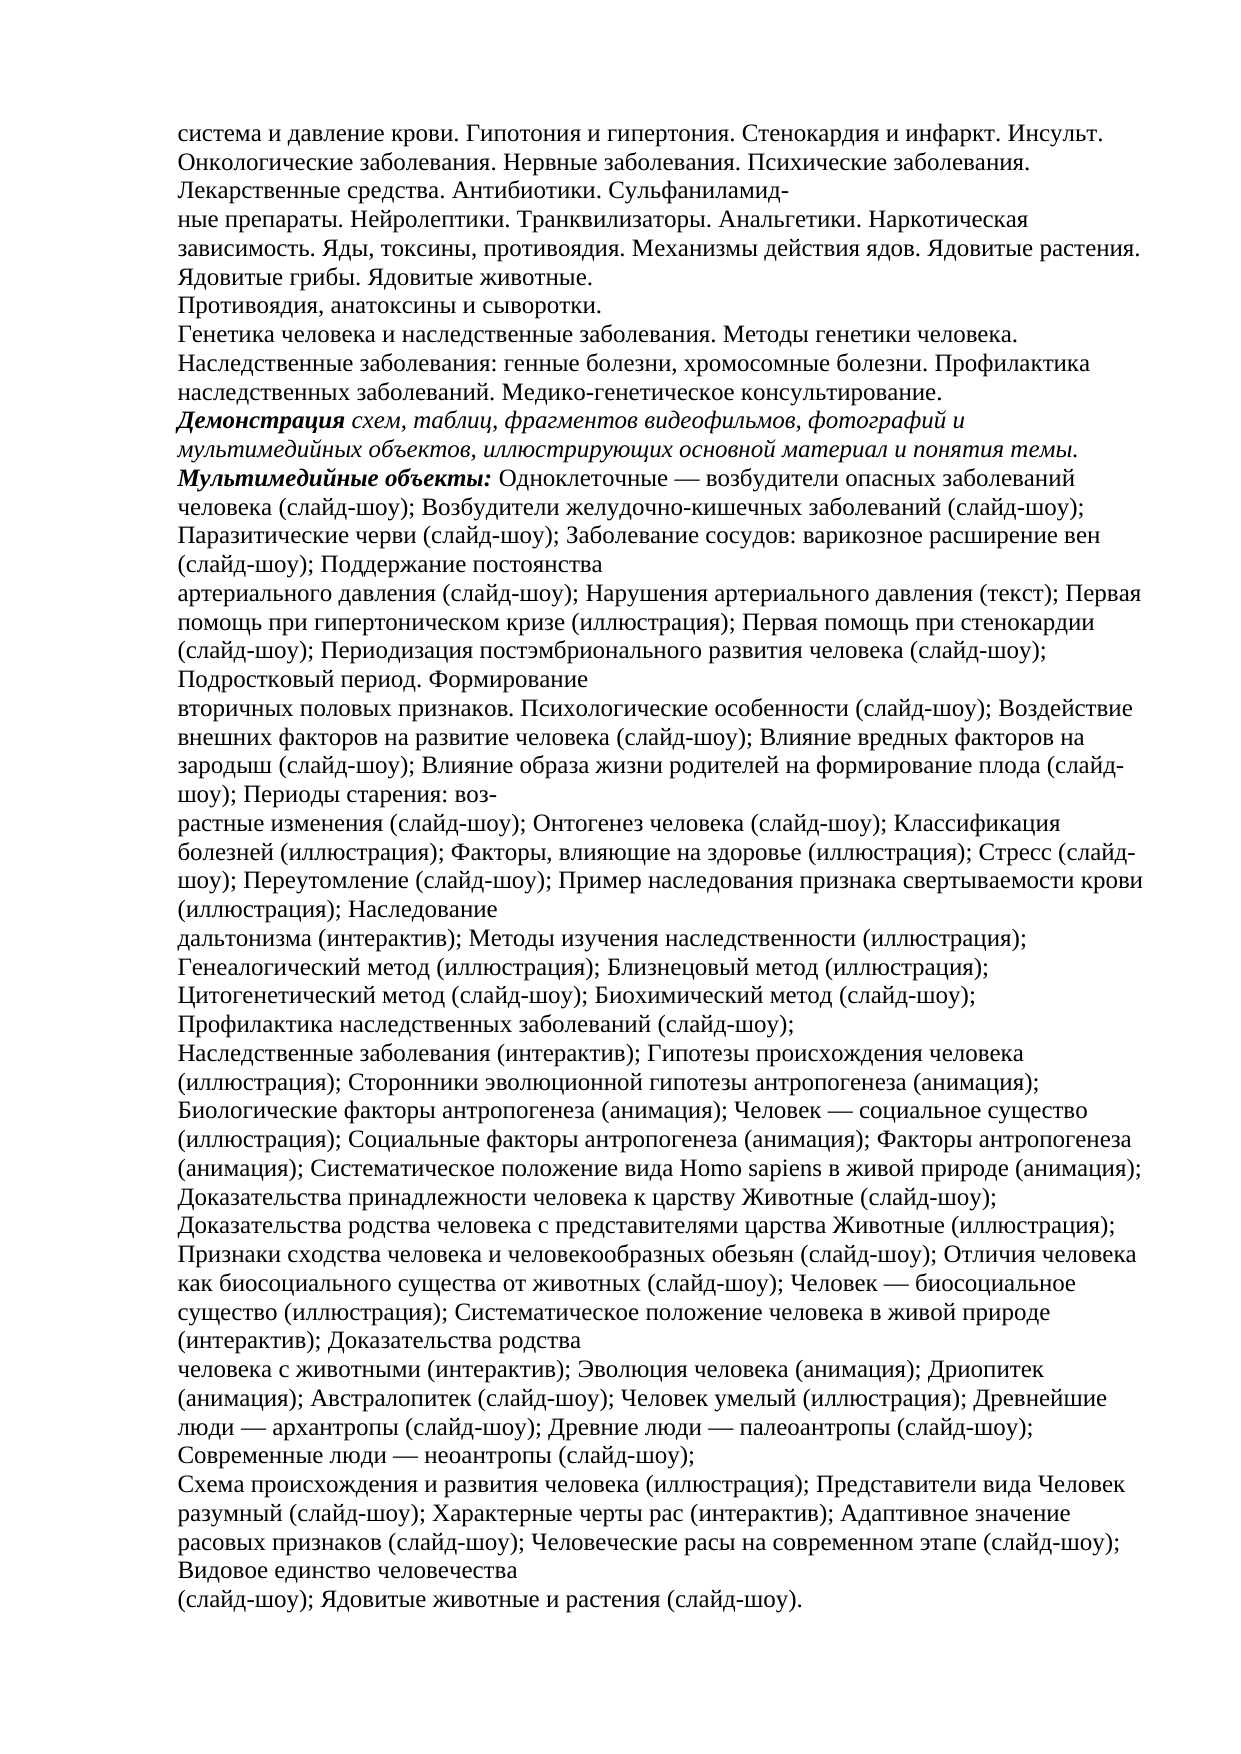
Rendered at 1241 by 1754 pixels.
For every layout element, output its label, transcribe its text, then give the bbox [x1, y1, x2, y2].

text Профилактика наследственных заболеваний (слайд-шоу); [177, 1009, 1152, 1038]
text Демонстрация схем, таблиц, фрагментов видеофильмов, фотографий и мультимедийных объектов, иллюстрирующих основной материал и понятия темы. [177, 406, 1152, 463]
text человека с животными (интерактив); Эволюция человека (анимация); Дриопитек (анимация); Австралопитек (слайд-шоу); Человек умелый (иллюстрация); Древнейшие люди — архантропы (слайд-шоу); Древние люди — палеоантропы (слайд-шоу); Современные люди — неоантропы (слайд-шоу); [177, 1354, 1152, 1469]
text Наследственные заболевания (интерактив); Гипотезы происхождения человека (иллюстрация); Сторонники эволюционной гипотезы антропогенеза (анимация); Биологические факторы антропогенеза (анимация); Человек — социальное существо (иллюстрация); Социальные факторы антропогенеза (анимация); Факторы антропогенеза (анимация); Систематическое положение вида Homo sapiens в живой природе (анимация); Доказательства принадлежности человека к царству Животные (слайд-шоу); Доказательства родства человека с представителями царства Животные (иллюстрация); Признаки сходства человека и человекообразных обезьян (слайд-шоу); Отличия человека как биосоциального существа от животных (слайд-шоу); Человек — биосоциальное существо (иллюстрация); Систематическое положение человека в живой природе (интерактив); Доказательства родства [177, 1038, 1152, 1354]
text растные изменения (слайд-шоу); Онтогенез человека (слайд-шоу); Классификация болезней (иллюстрация); Факторы, влияющие на здоровье (иллюстрация); Стресс (слайд-шоу); Переутомление (слайд-шоу); Пример наследования признака свертываемости крови (иллюстрация); Наследование [177, 808, 1152, 923]
text артериального давления (слайд-шоу); Нарушения артериального давления (текст); Первая помощь при гипертоническом кризе (иллюстрация); Первая помощь при стенокардии (слайд-шоу); Периодизация постэмбрионального развития человека (слайд-шоу); Подростковый период. Формирование [177, 578, 1152, 693]
text (слайд-шоу); Ядовитые животные и растения (слайд-шоу). [177, 1584, 1152, 1613]
text система и давление крови. Гипотония и гипертония. Стенокардия и инфаркт. Инсульт. Онкологические заболевания. Нервные заболевания. Психические заболевания. Лекарственные средства. Антибиотики. Сульфаниламид- [177, 118, 1152, 204]
text Мультимедийные объекты: Одноклеточные — возбудители опасных заболеваний человека (слайд-шоу); Возбудители желудочно-кишечных заболеваний (слайд-шоу); Паразитические черви (слайд-шоу); Заболевание сосудов: варикозное расширение вен (слайд-шоу); Поддержание постоянства [177, 463, 1152, 578]
text Генетика человека и наследственные заболевания. Методы генетики человека. Наследственные заболевания: генные болезни, хромосомные болезни. Профилактика наследственных заболеваний. Медико-генетическое консультирование. [177, 319, 1152, 406]
text вторичных половых признаков. Психологические особенности (слайд-шоу); Воздействие внешних факторов на развитие человека (слайд-шоу); Влияние вредных факторов на зародыш (слайд-шоу); Влияние образа жизни родителей на формирование плода (слайд-шоу); Периоды старения: воз- [177, 693, 1152, 808]
text Схема происхождения и развития человека (иллюстрация); Представители вида Человек разумный (слайд-шоу); Характерные черты рас (интерактив); Адаптивное значение расовых признаков (слайд-шоу); Человеческие расы на современном этапе (слайд-шоу); Видовое единство человечества [177, 1469, 1152, 1584]
text ные препараты. Нейролептики. Транквилизаторы. Анальгетики. Наркотическая зависимость. Яды, токсины, противоядия. Механизмы действия ядов. Ядовитые растения. Ядовитые грибы. Ядовитые животные. [177, 204, 1152, 291]
text дальтонизма (интерактив); Методы изучения наследственности (иллюстрация); Генеалогический метод (иллюстрация); Близнецовый метод (иллюстрация); Цитогенетический метод (слайд-шоу); Биохимический метод (слайд-шоу); [177, 923, 1152, 1009]
text Противоядия, анатоксины и сыворотки. [177, 291, 1152, 319]
